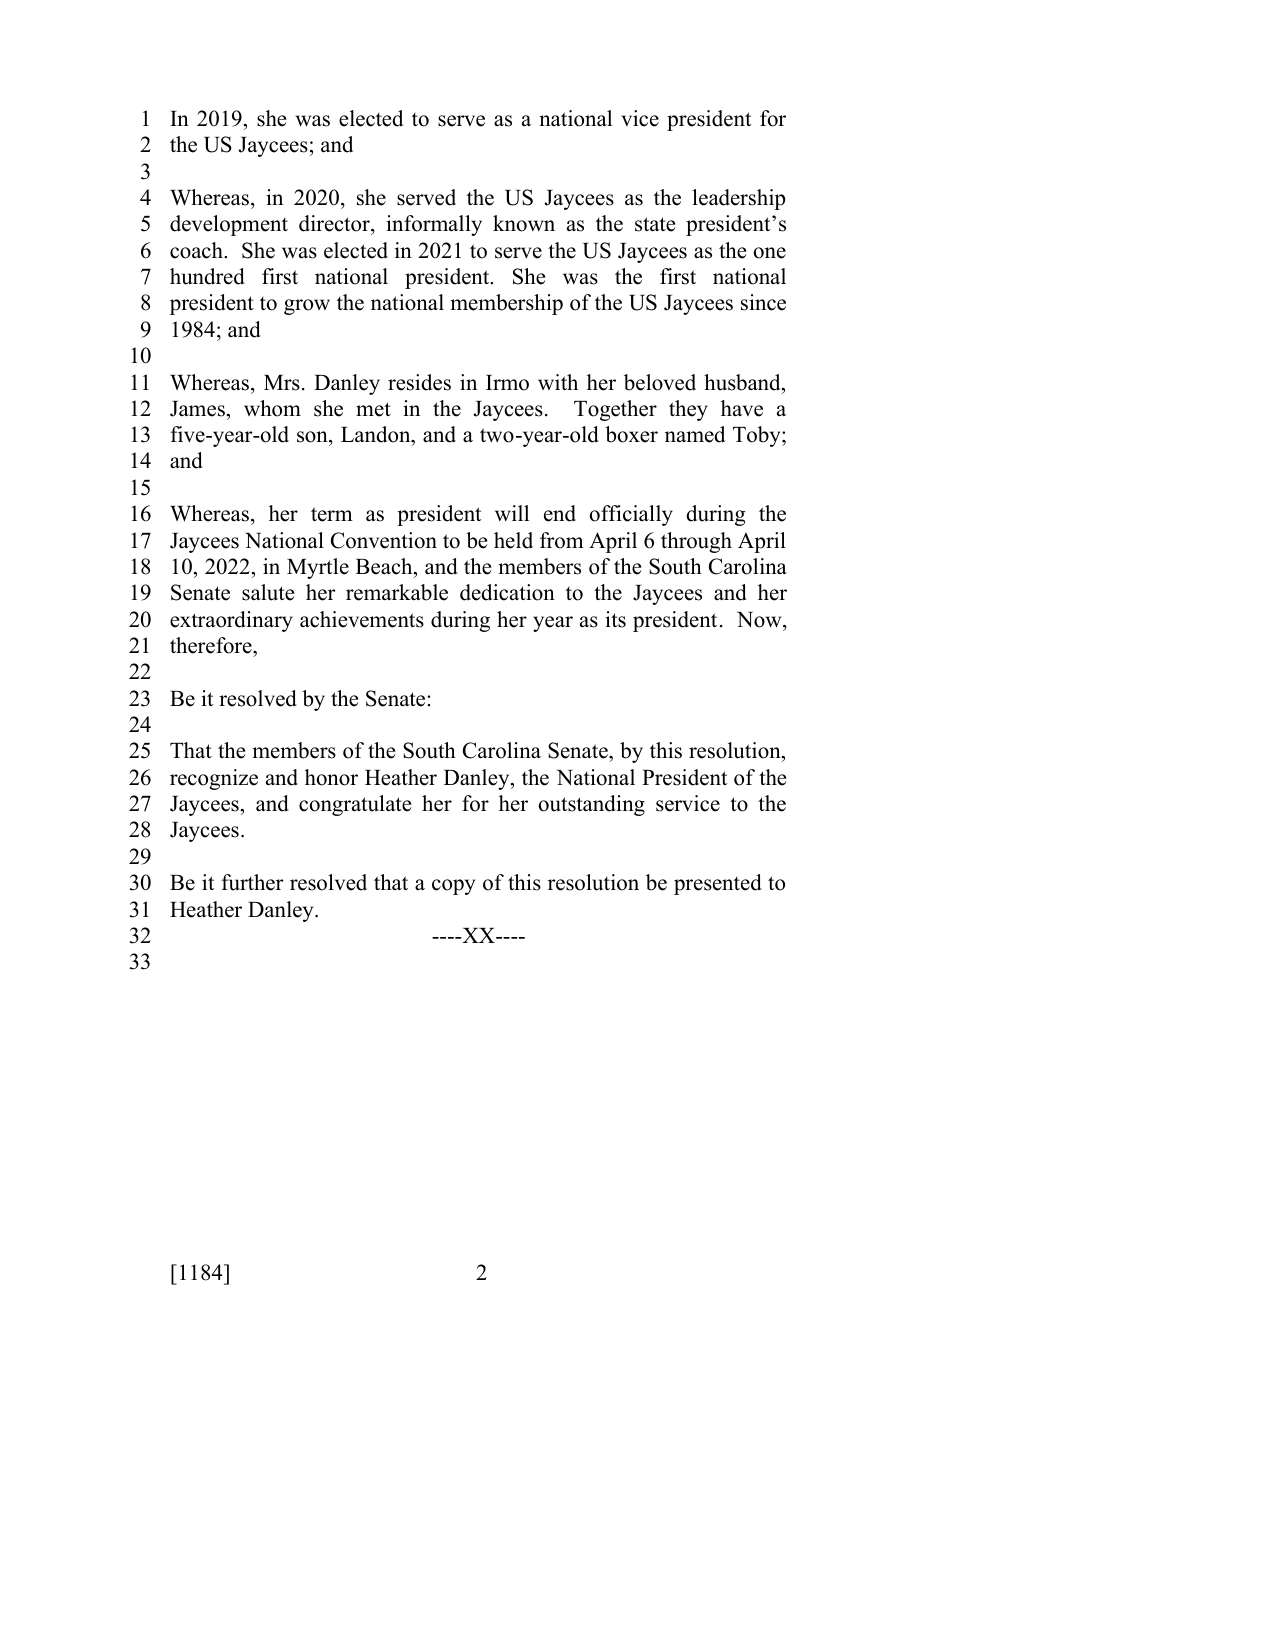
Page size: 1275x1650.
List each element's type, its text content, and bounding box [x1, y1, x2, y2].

text Whereas, in 2020, she served the US Jaycees as the leadership development director, informally known as the state president’s coach. She was elected in 2021 to serve the US Jaycees as the one hundred first national president. She was the first national president to grow the national membership of the US Jaycees since 1984; and [169, 184, 787, 342]
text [169, 105, 787, 158]
text Whereas, her term as president will end officially during the Jaycees National Convention to be held from April 6 through April 10, 2022, in Myrtle Beach, and the members of the South Carolina Senate salute her remarkable dedication to the Jaycees and her extraordinary achievements during her year as its president. Now, therefore, [169, 500, 787, 658]
text Whereas, Mrs. Danley resides in Irmo with her beloved husband, James, whom she met in the Jaycees. Together they have a five-year-old son, Landon, and a two-year-old boxer named Toby; and [169, 368, 787, 474]
text That the members of the South Carolina Senate, by this resolution, recognize and honor Heather Danley, the National President of the Jaycees, and congratulate her for her outstanding service to the Jaycees. [169, 737, 787, 843]
text ----XX---- [169, 922, 787, 948]
text Be it further resolved that a copy of this resolution be presented to Heather Danley. [169, 869, 787, 922]
text Be it resolved by the Senate: [169, 685, 787, 711]
